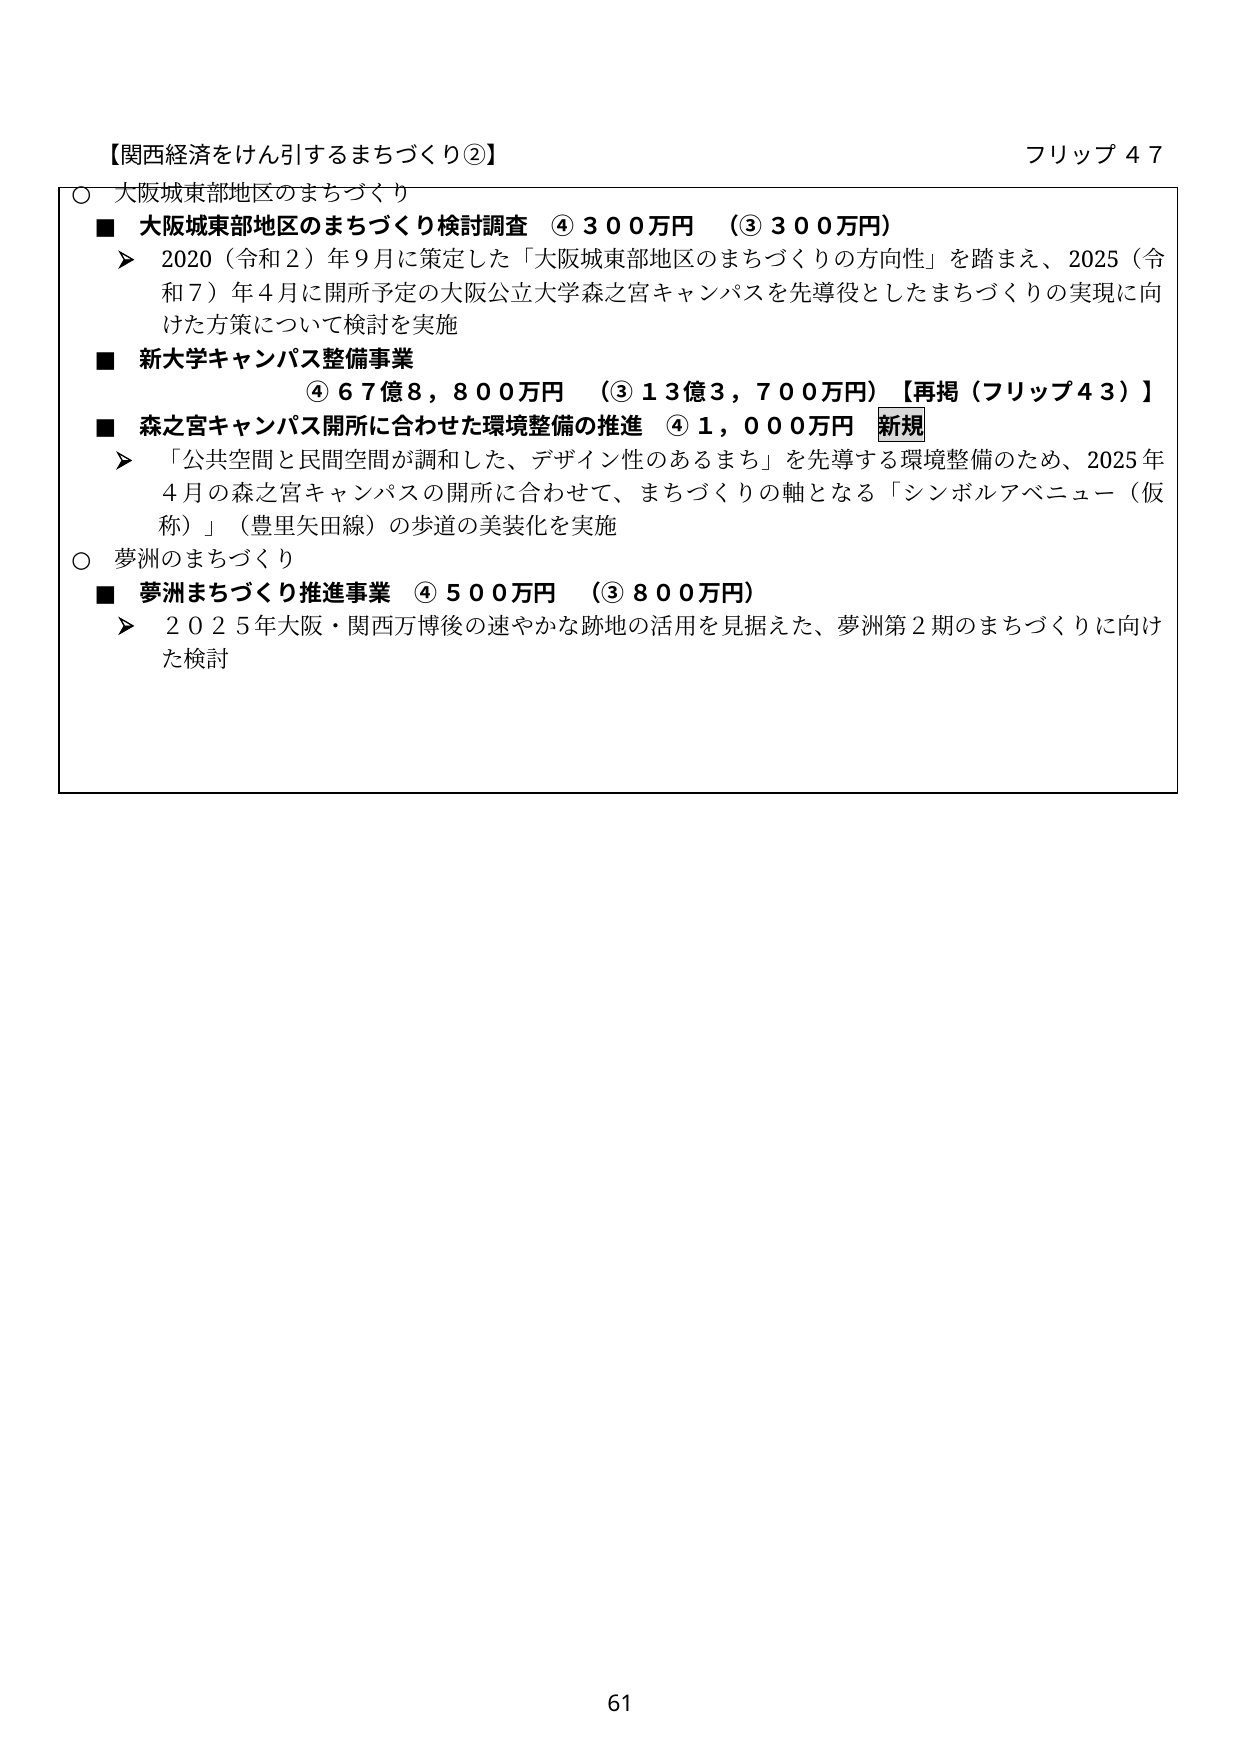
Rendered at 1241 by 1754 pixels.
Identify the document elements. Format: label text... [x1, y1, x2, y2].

table_header 【関西経済をけん引するまちづくり②】 [86, 135, 835, 172]
table_header フリップ ４７ [836, 135, 1178, 172]
